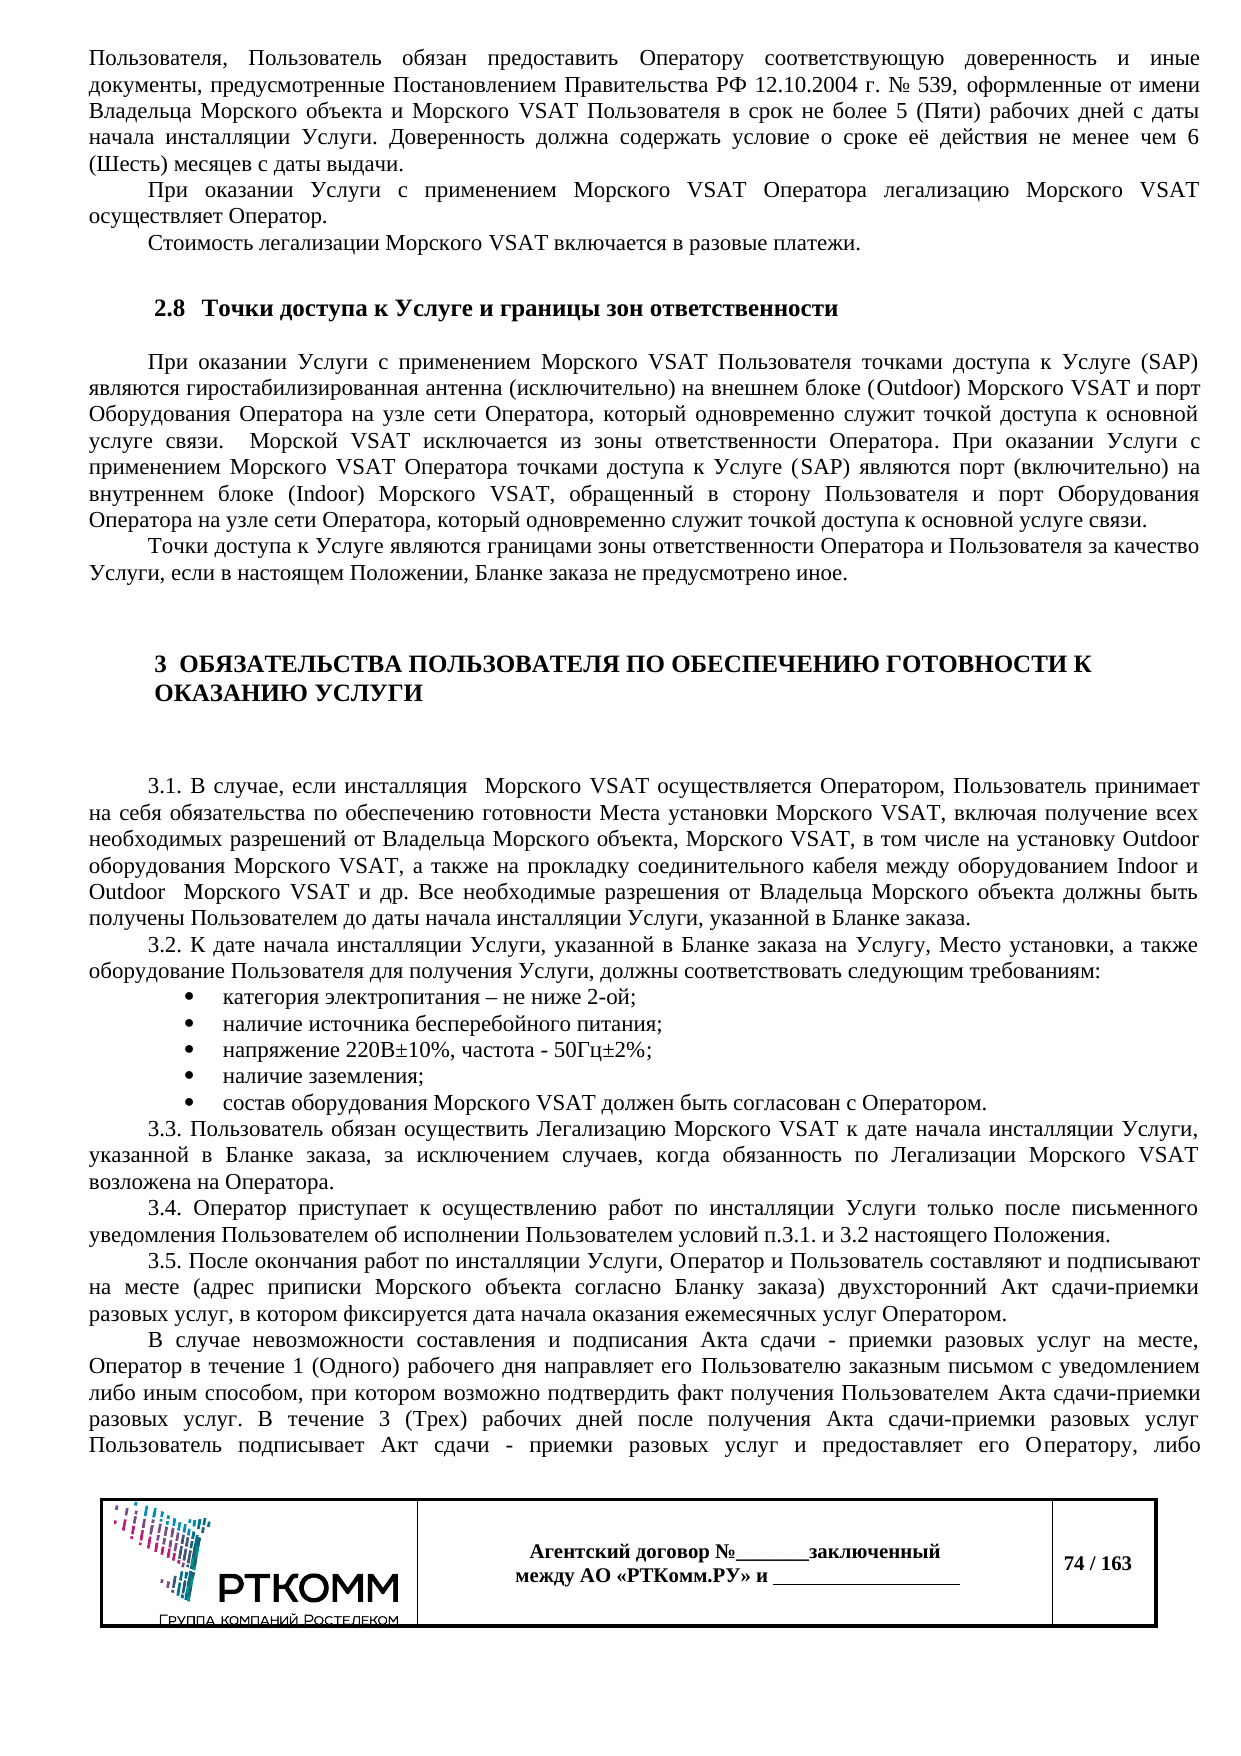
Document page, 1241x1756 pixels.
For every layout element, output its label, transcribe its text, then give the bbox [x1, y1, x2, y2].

text 3.1. В случае, если инсталляция Морского VSAT осуществляется Оператором, Пользователь принимает на себя обязательства по обеспечению готовности Места установки Морского VSAT, включая получение всех необходимых разрешений от Владельца Морского объекта, Морского VSAT, в том числе на установку Outdoor оборудования Морского VSAT, а также на прокладку соединительного кабеля между оборудованием Indoor и Outdoor Морского VSAT и др. Все необходимые разрешения от Владельца Морского объекта должны быть получены Пользователем до даты начала инсталляции Услуги, указанной в Бланке заказа. [89, 773, 1201, 931]
list наличие источника бесперебойного питания; [185, 1010, 1201, 1036]
text Точки доступа к Услуге являются границами зоны ответственности Оператора и Пользователя за качество Услуги, если в настоящем Положении, Бланке заказа не предусмотрено иное. [89, 532, 1201, 585]
text 3.3. Пользователь обязан осуществить Легализацию Морского VSAT к дате начала инсталляции Услуги, указанной в Бланке заказа, за исключением случаев, когда обязанность по Легализации Морского VSAT возложена на Оператора. [89, 1115, 1201, 1194]
text 3 ОБЯЗАТЕЛЬСТВА ПОЛЬЗОВАТЕЛЯ ПО ОБЕСПЕЧЕНИЮ ГОТОВНОСТИ К ОКАЗАНИЮ УСЛУГИ [154, 649, 1201, 706]
text 3.2. К дате начала инсталляции Услуги, указанной в Бланке заказа на Услугу, Место установки, а также оборудование Пользователя для получения Услуги, должны соответствовать следующим требованиям: [89, 931, 1201, 983]
list состав оборудования Морского VSAT должен быть согласован с Оператором. [185, 1089, 1201, 1115]
text 3.5. После окончания работ по инсталляции Услуги, Оператор и Пользователь составляют и подписывают на месте (адрес приписки Морского объекта согласно Бланку заказа) двухсторонний Акт сдачи-приемки разовых услуг, в котором фиксируется дата начала оказания ежемесячных услуг Оператором. [89, 1247, 1201, 1326]
list напряжение 220В±10%, частота - 50Гц±2%; [185, 1036, 1201, 1062]
list категория электропитания – не ниже 2-ой; [185, 983, 1201, 1010]
text 3.4. Оператор приступает к осуществлению работ по инсталляции Услуги только после письменного уведомления Пользователем об исполнении Пользователем условий п.3.1. и 3.2 настоящего Положения. [89, 1194, 1201, 1247]
picture [113, 1501, 398, 1625]
text При оказании Услуги с применением Морского VSAT Пользователя точками доступа к Услуге (SAP) являются гиростабилизированная антенна (исключительно) на внешнем блоке (Outdoor) Морского VSAT и порт Оборудования Оператора на узле сети Оператора, который одновременно служит точкой доступа к основной услуге связи. Морской VSAT исключается из зоны ответственности Оператора. При оказании Услуги с применением Морского VSAT Оператора точками доступа к Услуге (SAP) являются порт (включительно) на внутреннем блоке (Indoor) Морского VSAT, обращенный в сторону Пользователя и порт Оборудования Оператора на узле сети Оператора, который одновременно служит точкой доступа к основной услуге связи. [89, 348, 1201, 532]
text При оказании Услуги с применением Морского VSAT Оператора легализацию Морского VSAT осуществляет Оператор. [89, 176, 1201, 229]
list наличие заземления; [185, 1062, 1201, 1089]
text 2.8 Точки доступа к Услуге и границы зон ответственности [89, 293, 1201, 321]
text Стоимость легализации Морского VSAT включается в разовые платежи. [89, 229, 1201, 255]
